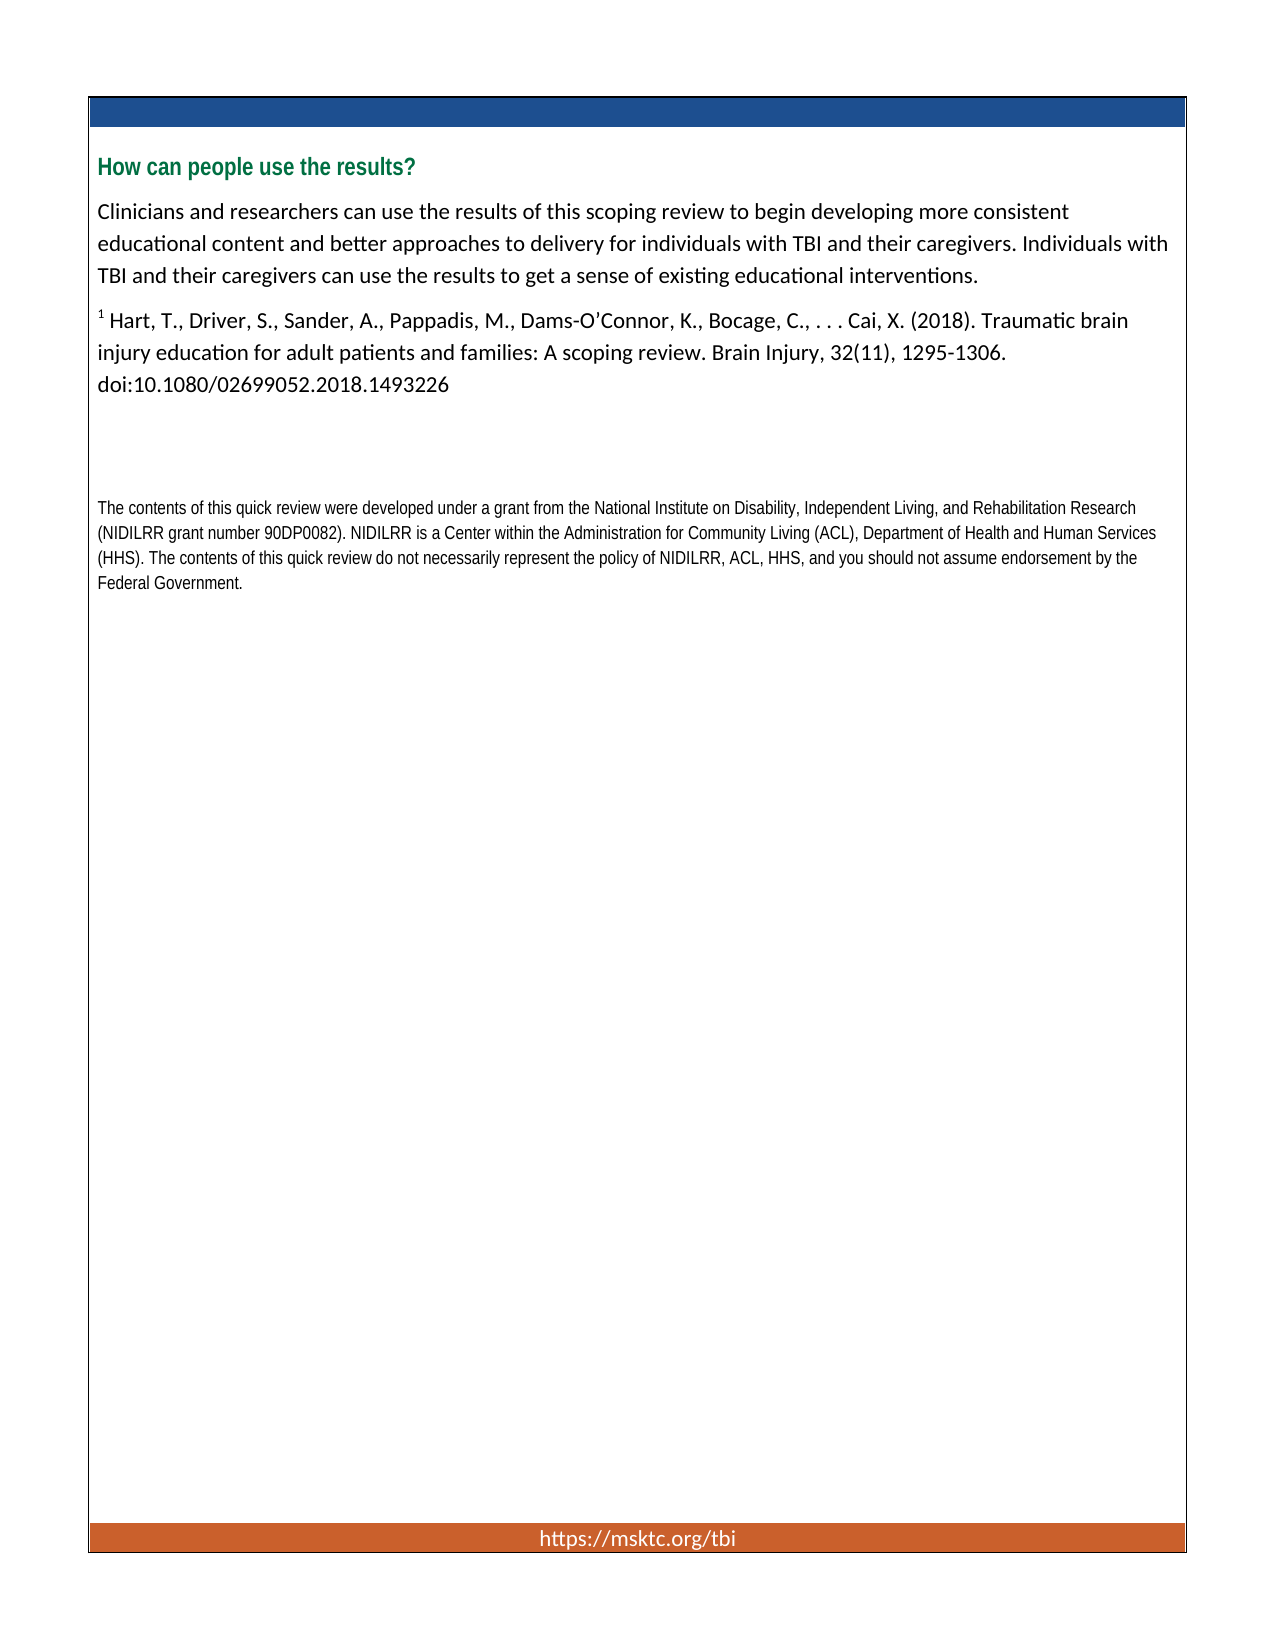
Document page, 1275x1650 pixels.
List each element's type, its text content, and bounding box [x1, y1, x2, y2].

text 1 Hart, T., Driver, S., Sander, A., Pappadis, M., Dams-O’Connor, K., Bocage, C., . . . Cai, X. (2018). Traumatic brain injury education for adult patients and families: A scoping review. Brain Injury, 32(11), 1295-1306. doi:10.1080/02699052.2018.1493226 [97, 306, 1177, 398]
text Clinicians and researchers can use the results of this scoping review to begin developing more consistent educational content and better approaches to delivery for individuals with TBI and their caregivers. Individuals with TBI and their caregivers can use the results to get a sense of existing educational interventions. [97, 197, 1177, 289]
subtitle How can people use the results? [97, 152, 1153, 180]
text The contents of this quick review were developed under a grant from the National Institute on Disability, Independent Living, and Rehabilitation Research (NIDILRR grant number 90DP0082). NIDILRR is a Center within the Administration for Community Living (ACL), Department of Health and Human Services (HHS). The contents of this quick review do not necessarily represent the policy of NIDILRR, ACL, HHS, and you should not assume endorsement by the Federal Government. [97, 497, 1177, 593]
